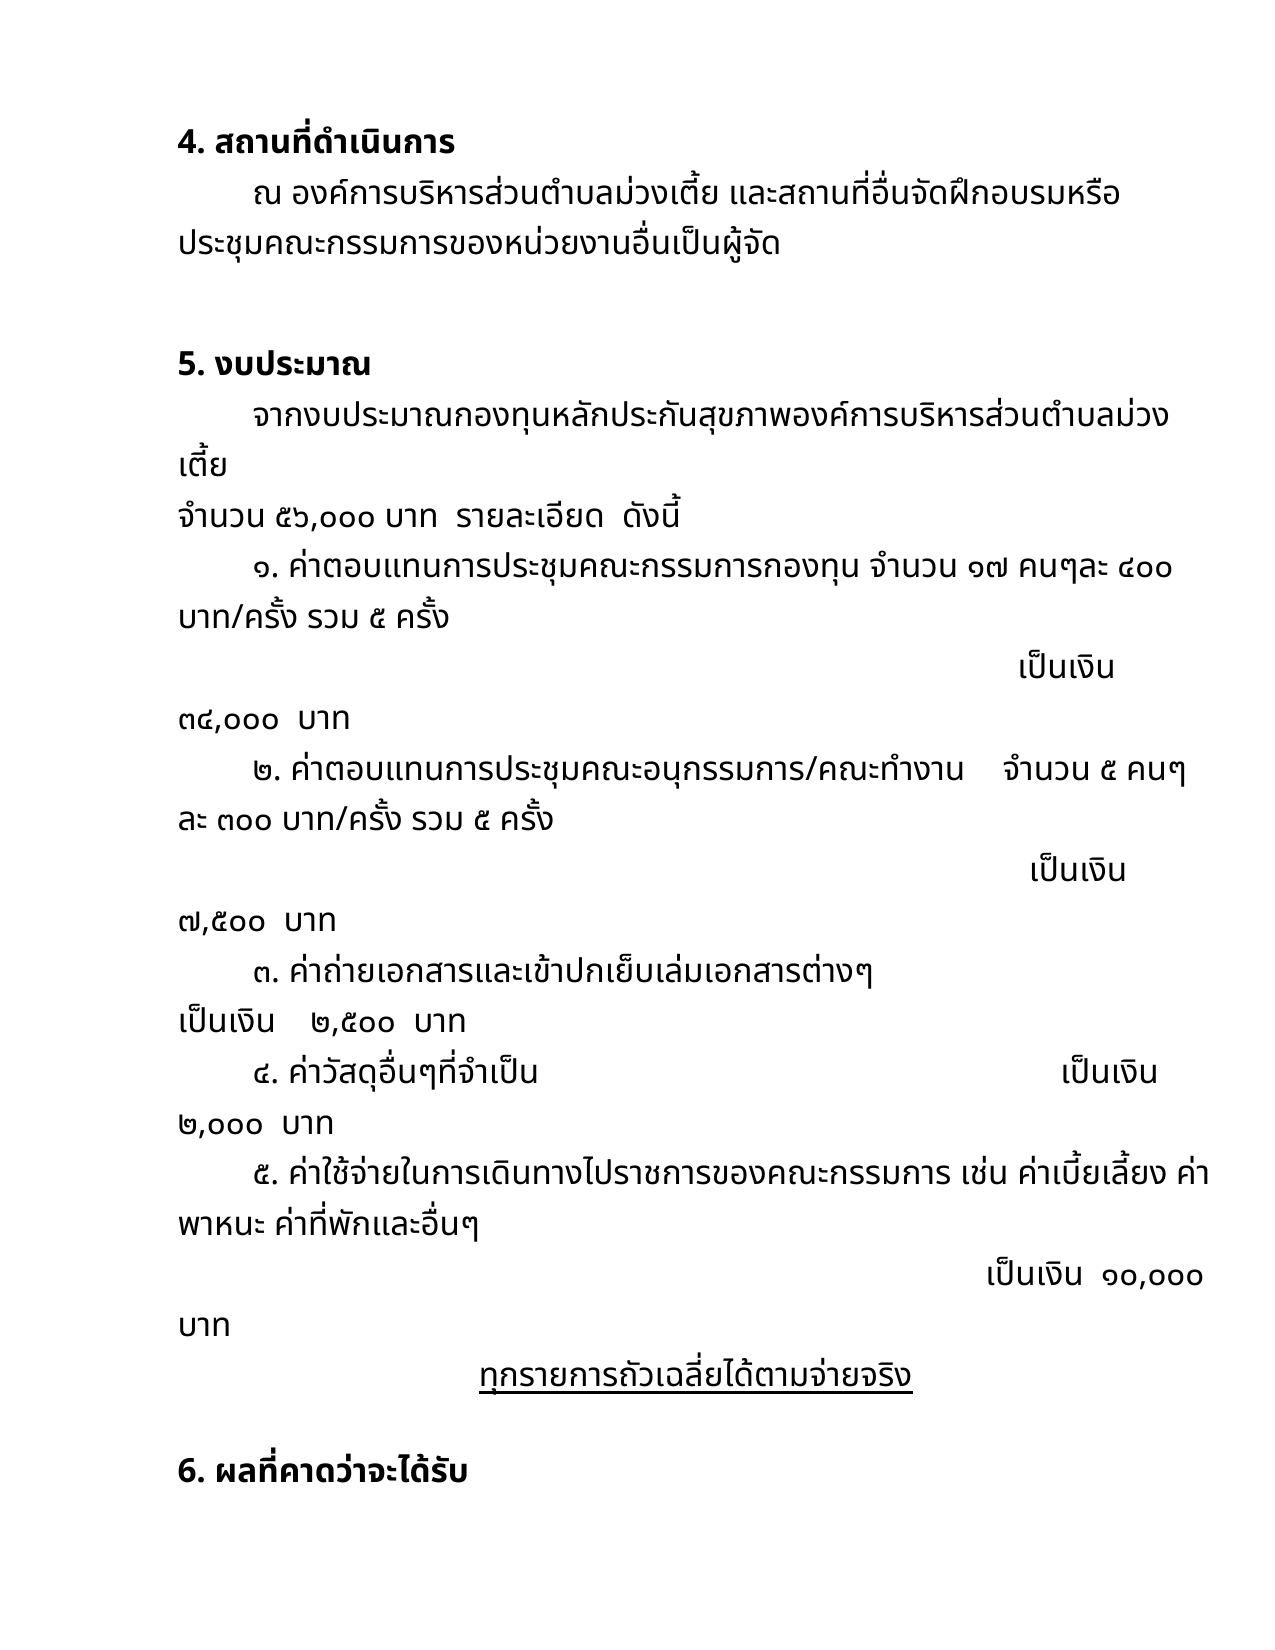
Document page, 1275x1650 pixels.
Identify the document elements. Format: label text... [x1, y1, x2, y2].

text 5. งบประมาณ [177, 340, 1186, 391]
text ณ องค์การบริหารส่วนตำบลม่วงเตี้ย และสถานที่อื่นจัดฝึกอบรมหรือประชุมคณะกรรมการของหน่วยงานอื่นเป็นผู้จัด [177, 169, 1186, 269]
text ๑. ค่าตอบแทนการประชุมคณะกรรมการกองทุน จำนวน ๑๗ คนๆละ ๔๐๐ บาท/ครั้ง รวม ๕ ครั้ง [177, 542, 1214, 643]
text เป็นเงิน ๓๔,๐๐๐ บาท [177, 643, 1214, 744]
text ทุกรายการถัวเฉลี่ยได้ตามจ่ายจริง [177, 1351, 1214, 1402]
text 6. ผลที่คาดว่าจะได้รับ [177, 1447, 1186, 1498]
text เป็นเงิน ๗,๕๐๐ บาท [177, 846, 1214, 947]
text ๔. ค่าวัสดุอื่นๆที่จำเป็น เป็นเงิน ๒,๐๐๐ บาท [177, 1048, 1214, 1149]
text เป็นเงิน ๑๐,๐๐๐ บาท [177, 1250, 1214, 1351]
text ๕. ค่าใช้จ่ายในการเดินทางไปราชการของคณะกรรมการ เช่น ค่าเบี้ยเลี้ยง ค่าพาหนะ ค่าที่พักและอื่นๆ [177, 1149, 1214, 1250]
text ๒. ค่าตอบแทนการประชุมคณะอนุกรรมการ/คณะทำงาน จำนวน ๕ คนๆละ ๓๐๐ บาท/ครั้ง รวม ๕ ครั้ง [177, 744, 1214, 846]
text จากงบประมาณกองทุนหลักประกันสุขภาพองค์การบริหารส่วนตำบลม่วงเตี้ย จำนวน ๕๖,๐๐๐ บาท รายละเอียด ดังนี้ [177, 391, 1186, 542]
text 4. สถานที่ดำเนินการ [177, 118, 1186, 169]
text ๓. ค่าถ่ายเอกสารและเข้าปกเย็บเล่มเอกสารต่างๆ เป็นเงิน ๒,๕๐๐ บาท [177, 947, 1214, 1048]
